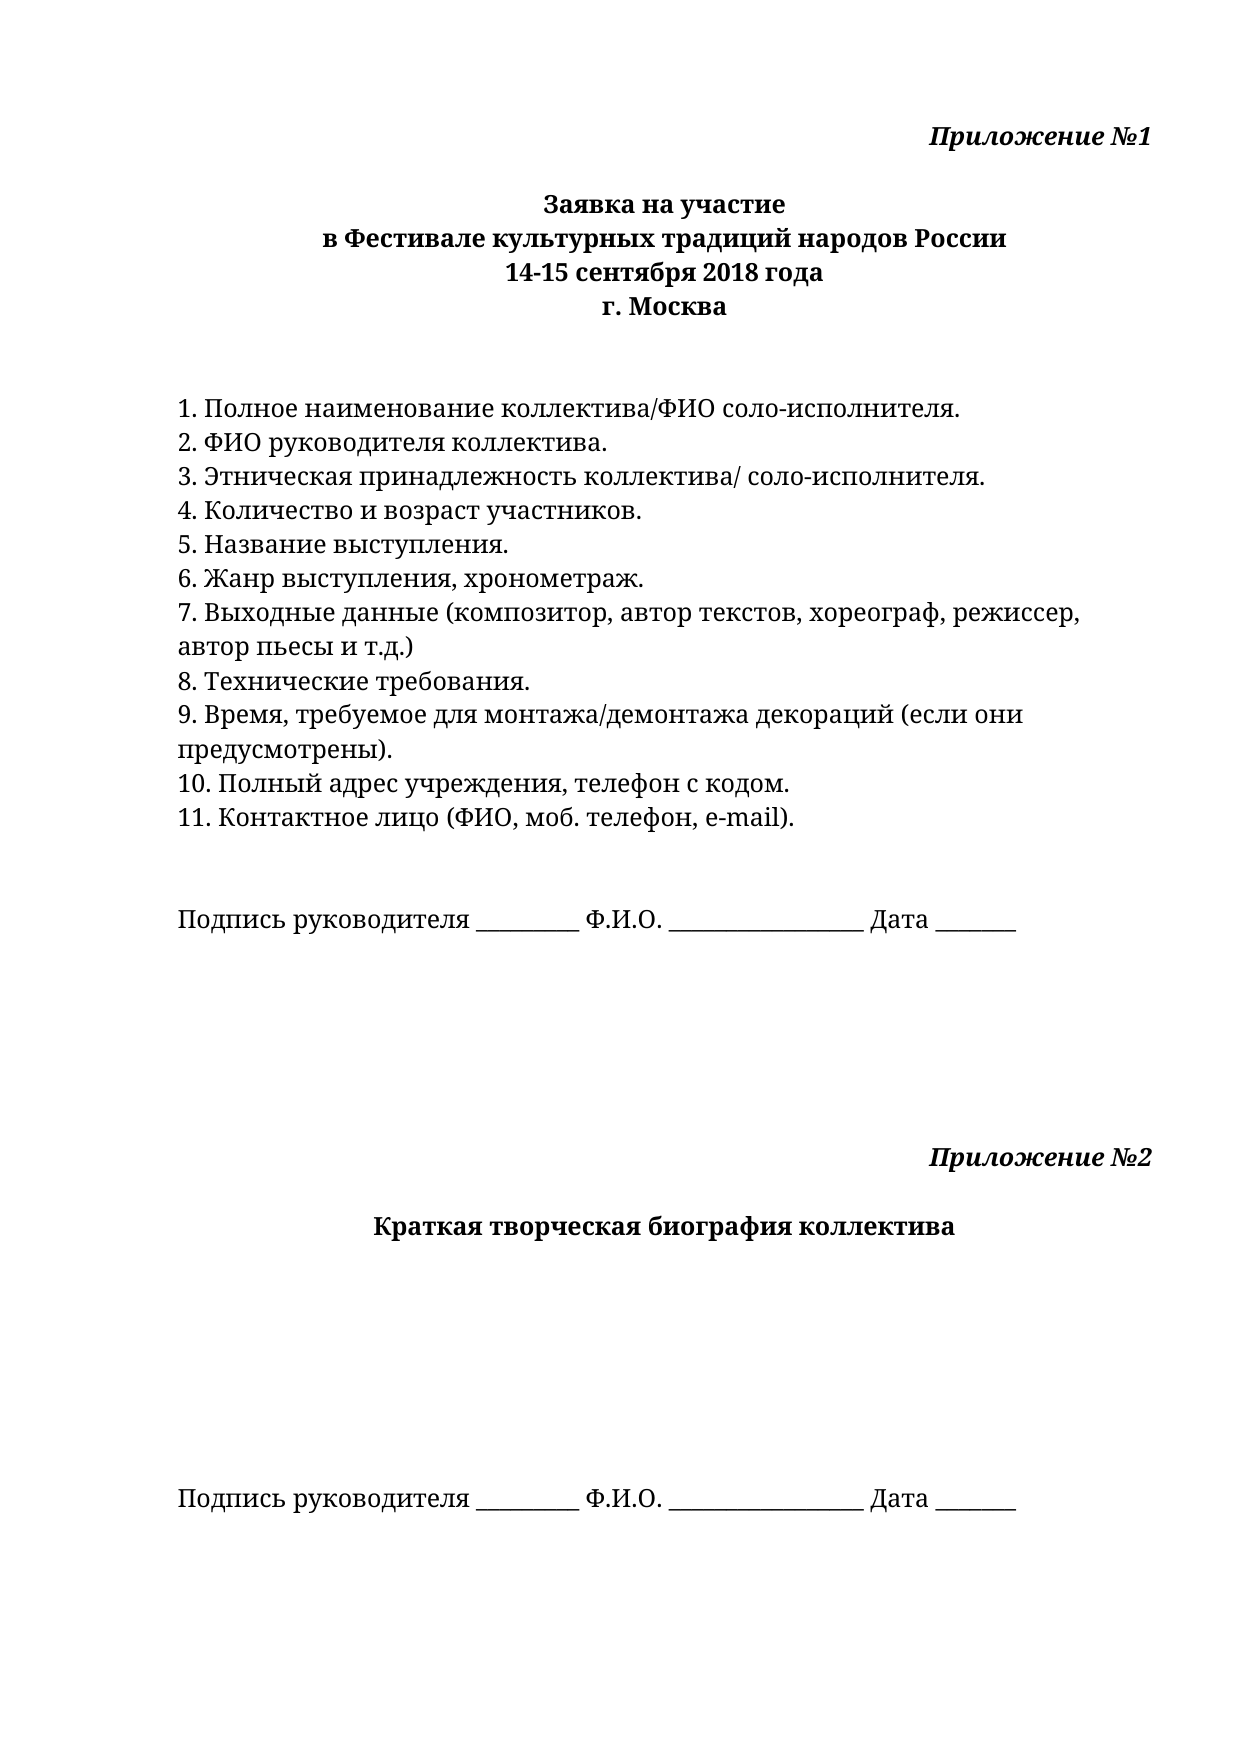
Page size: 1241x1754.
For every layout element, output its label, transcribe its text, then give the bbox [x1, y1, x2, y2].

text 5. Название выступления. [177, 527, 1152, 561]
text Приложение №1 [177, 118, 1152, 152]
text Подпись руководителя _________ Ф.И.О. _________________ Дата _______ [177, 902, 1152, 936]
text Краткая творческая биография коллектива [177, 1208, 1152, 1242]
text 11. Контактное лицо (ФИО, моб. телефон, e-mail). [177, 799, 1152, 833]
text 7. Выходные данные (композитор, автор текстов, хореограф, режиссер, автор пьесы и т.д.) [177, 595, 1152, 663]
text 14-15 сентября 2018 года [177, 254, 1152, 288]
text 9. Время, требуемое для монтажа/демонтажа декораций (если они предусмотрены). [177, 697, 1152, 765]
text 6. Жанр выступления, хронометраж. [177, 561, 1152, 595]
text 3. Этническая принадлежность коллектива/ соло-исполнителя. [177, 459, 1152, 493]
text 2. ФИО руководителя коллектива. [177, 425, 1152, 459]
text в Фестивале культурных традиций народов России [177, 220, 1152, 254]
text Приложение №2 [177, 1140, 1152, 1174]
text 4. Количество и возраст участников. [177, 493, 1152, 527]
text г. Москва [177, 288, 1152, 322]
text 1. Полное наименование коллектива/ФИО соло-исполнителя. [177, 391, 1152, 425]
text 8. Технические требования. [177, 663, 1152, 697]
text Подпись руководителя _________ Ф.И.О. _________________ Дата _______ [177, 1481, 1152, 1515]
text 10. Полный адрес учреждения, телефон с кодом. [177, 765, 1152, 799]
text Заявка на участие [177, 186, 1152, 220]
